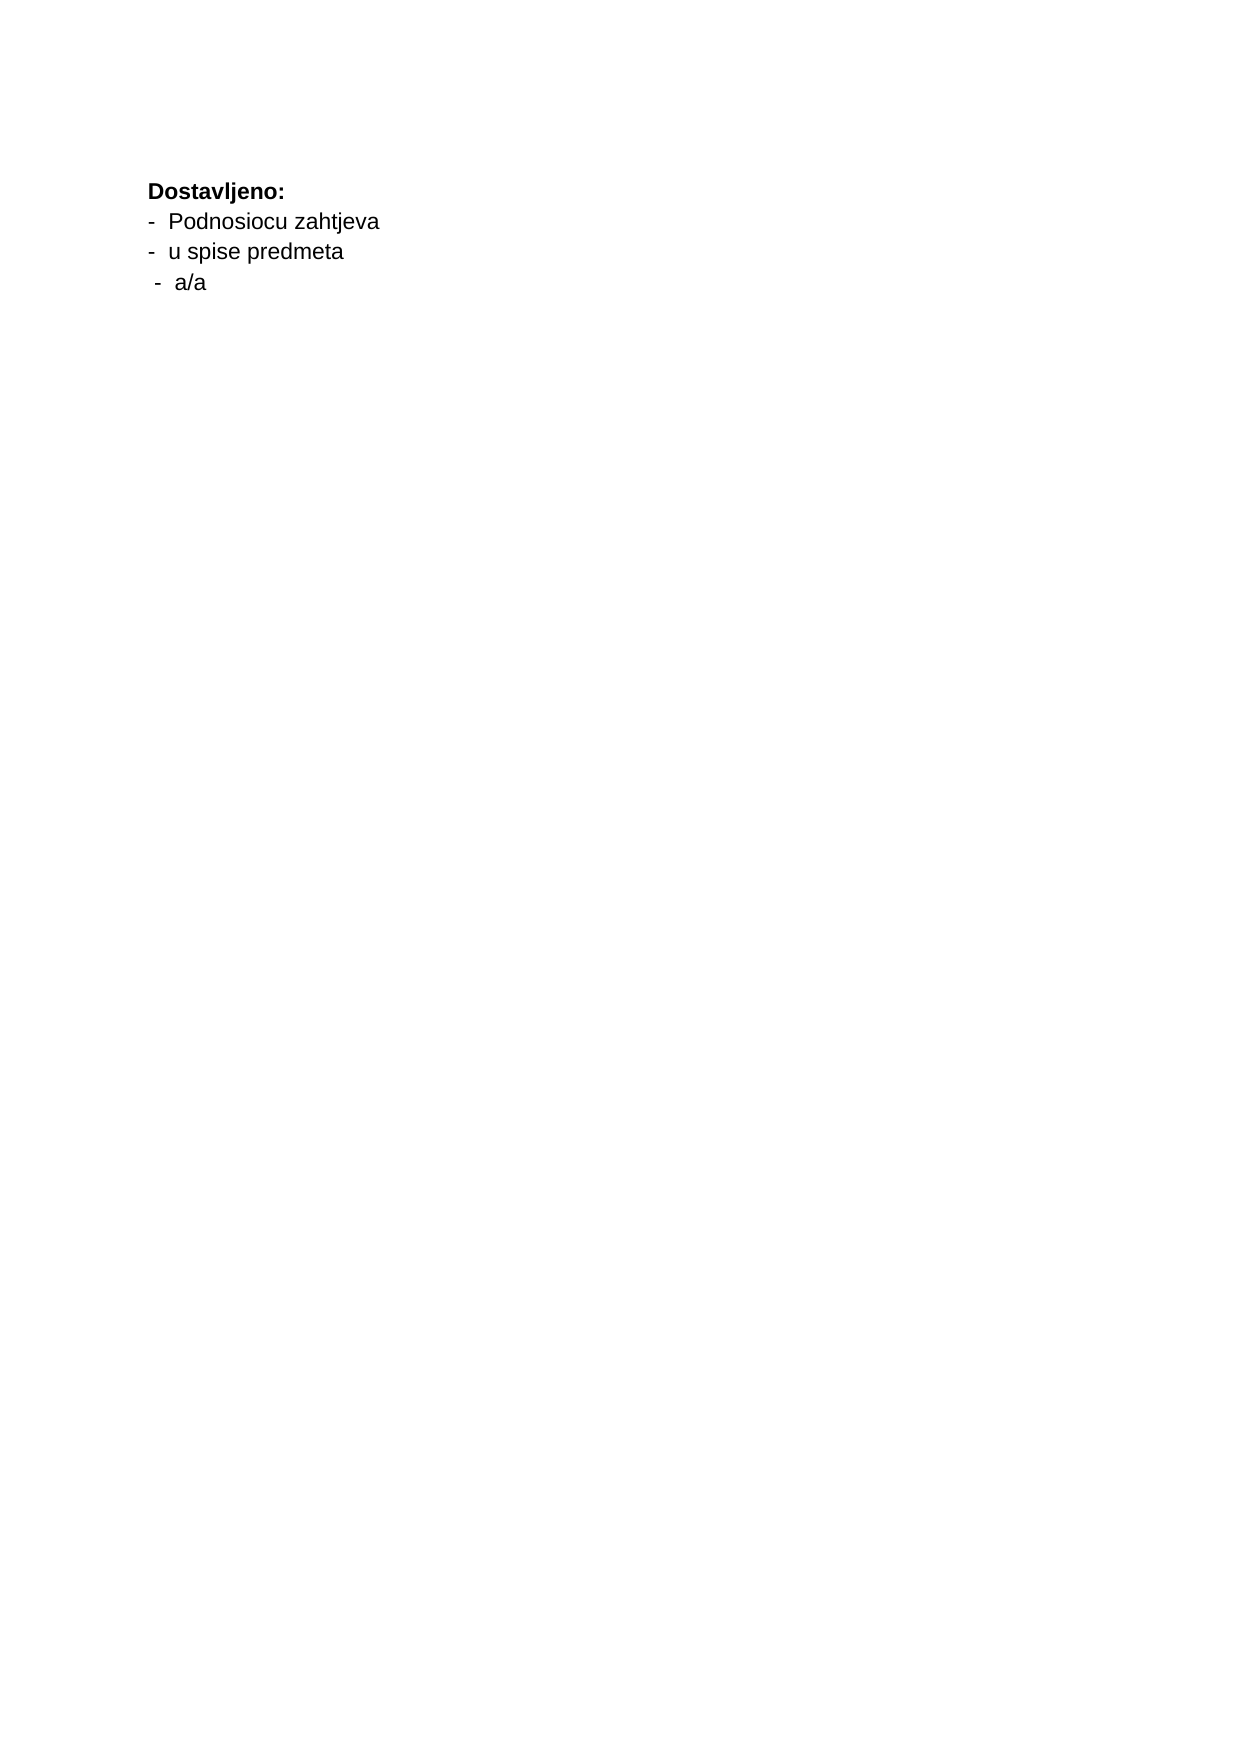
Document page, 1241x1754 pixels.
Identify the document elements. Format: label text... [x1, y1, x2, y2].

text - u spise predmeta [148, 238, 1098, 265]
text Dostavljeno: [148, 178, 1092, 204]
text - Podnosiocu zahtjeva [148, 208, 1098, 234]
text - a/a [148, 268, 1098, 295]
